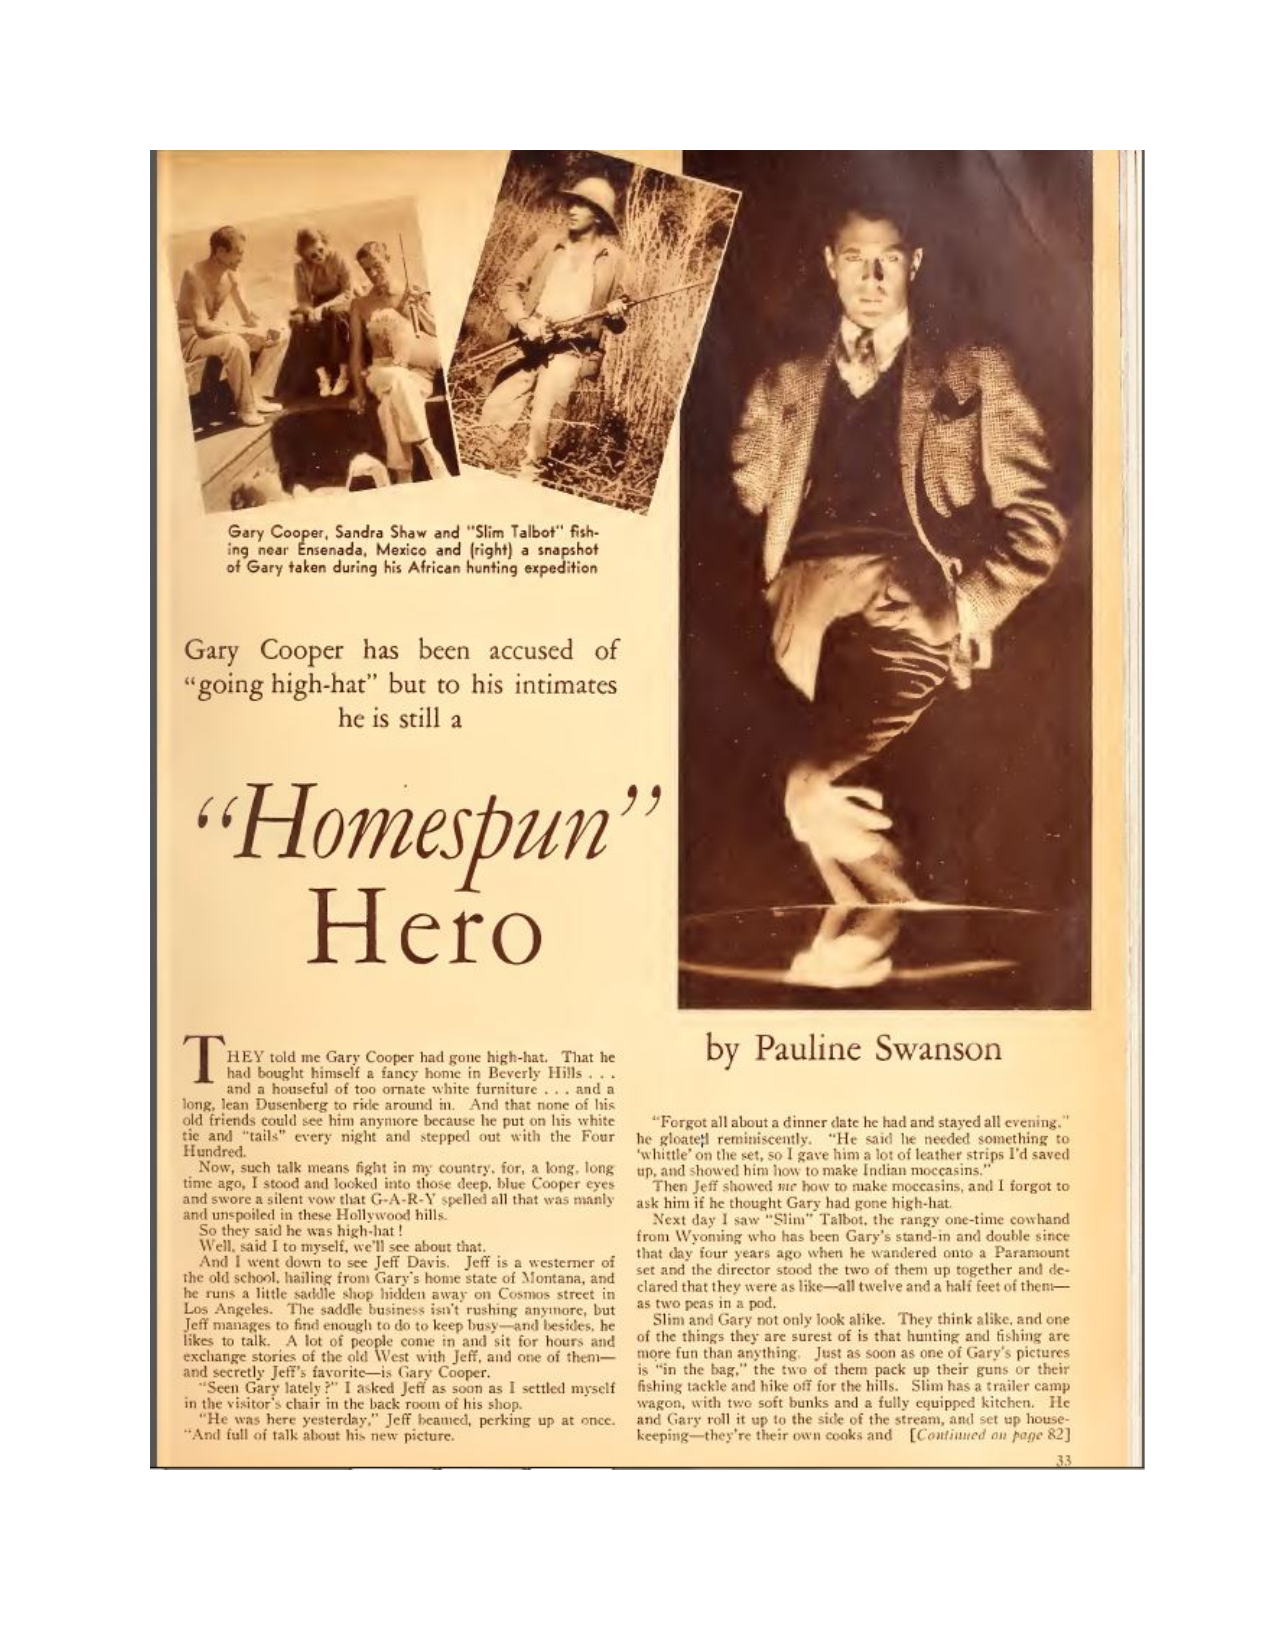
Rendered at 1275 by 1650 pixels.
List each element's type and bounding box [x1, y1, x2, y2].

picture [150, 150, 1145, 1470]
